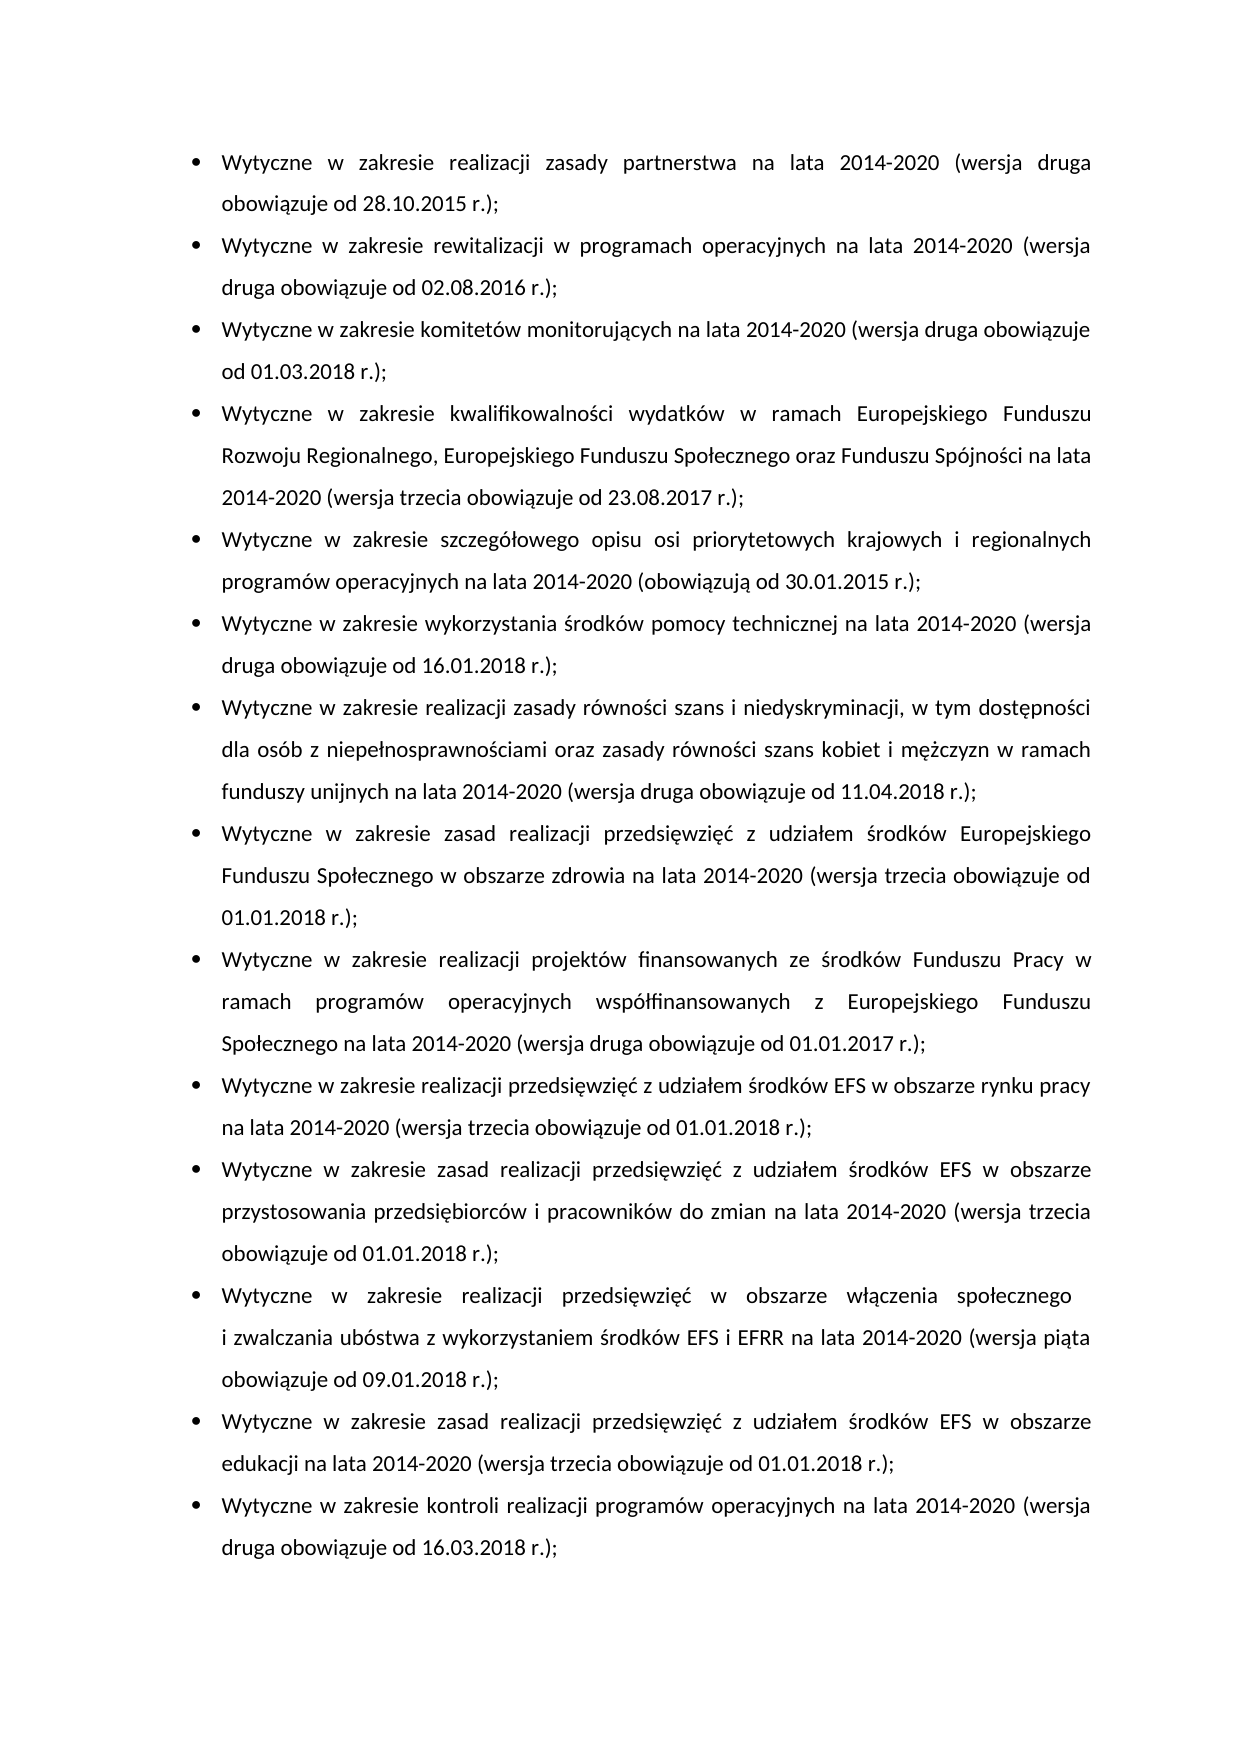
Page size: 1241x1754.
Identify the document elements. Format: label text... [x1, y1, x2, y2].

list Wytyczne w zakresie realizacji zasady partnerstwa na lata 2014-2020 (wersja druga obowiązuje od 28.10.2015 r.); [192, 148, 1093, 218]
list Wytyczne w zakresie realizacji projektów finansowanych ze środków Funduszu Pracy w ramach programów operacyjnych współfinansowanych z Europejskiego Funduszu Społecznego na lata 2014-2020 (wersja druga obowiązuje od 01.01.2017 r.); [192, 945, 1093, 1057]
list Wytyczne w zakresie realizacji zasady równości szans i niedyskryminacji, w tym dostępności dla osób z niepełnosprawnościami oraz zasady równości szans kobiet i mężczyzn w ramach funduszy unijnych na lata 2014-2020 (wersja druga obowiązuje od 11.04.2018 r.); [192, 693, 1093, 805]
list Wytyczne w zakresie wykorzystania środków pomocy technicznej na lata 2014-2020 (wersja druga obowiązuje od 16.01.2018 r.); [192, 609, 1093, 679]
list Wytyczne w zakresie szczegółowego opisu osi priorytetowych krajowych i regionalnych programów operacyjnych na lata 2014-2020 (obowiązują od 30.01.2015 r.); [192, 525, 1093, 595]
list Wytyczne w zakresie realizacji przedsięwzięć w obszarze włączenia społecznego i zwalczania ubóstwa z wykorzystaniem środków EFS i EFRR na lata 2014-2020 (wersja piąta obowiązuje od 09.01.2018 r.); [192, 1281, 1093, 1393]
list Wytyczne w zakresie komitetów monitorujących na lata 2014-2020 (wersja druga obowiązuje od 01.03.2018 r.); [192, 316, 1093, 386]
list Wytyczne w zakresie kontroli realizacji programów operacyjnych na lata 2014-2020 (wersja druga obowiązuje od 16.03.2018 r.); [192, 1491, 1093, 1561]
list Wytyczne w zakresie zasad realizacji przedsięwzięć z udziałem środków EFS w obszarze edukacji na lata 2014-2020 (wersja trzecia obowiązuje od 01.01.2018 r.); [192, 1407, 1093, 1477]
list Wytyczne w zakresie realizacji przedsięwzięć z udziałem środków EFS w obszarze rynku pracy na lata 2014-2020 (wersja trzecia obowiązuje od 01.01.2018 r.); [192, 1071, 1093, 1141]
list Wytyczne w zakresie zasad realizacji przedsięwzięć z udziałem środków Europejskiego Funduszu Społecznego w obszarze zdrowia na lata 2014-2020 (wersja trzecia obowiązuje od 01.01.2018 r.); [192, 819, 1093, 931]
list Wytyczne w zakresie zasad realizacji przedsięwzięć z udziałem środków EFS w obszarze przystosowania przedsiębiorców i pracowników do zmian na lata 2014-2020 (wersja trzecia obowiązuje od 01.01.2018 r.); [192, 1155, 1093, 1267]
list Wytyczne w zakresie kwalifikowalności wydatków w ramach Europejskiego Funduszu Rozwoju Regionalnego, Europejskiego Funduszu Społecznego oraz Funduszu Spójności na lata 2014-2020 (wersja trzecia obowiązuje od 23.08.2017 r.); [192, 399, 1093, 511]
list Wytyczne w zakresie rewitalizacji w programach operacyjnych na lata 2014-2020 (wersja druga obowiązuje od 02.08.2016 r.); [192, 232, 1093, 302]
